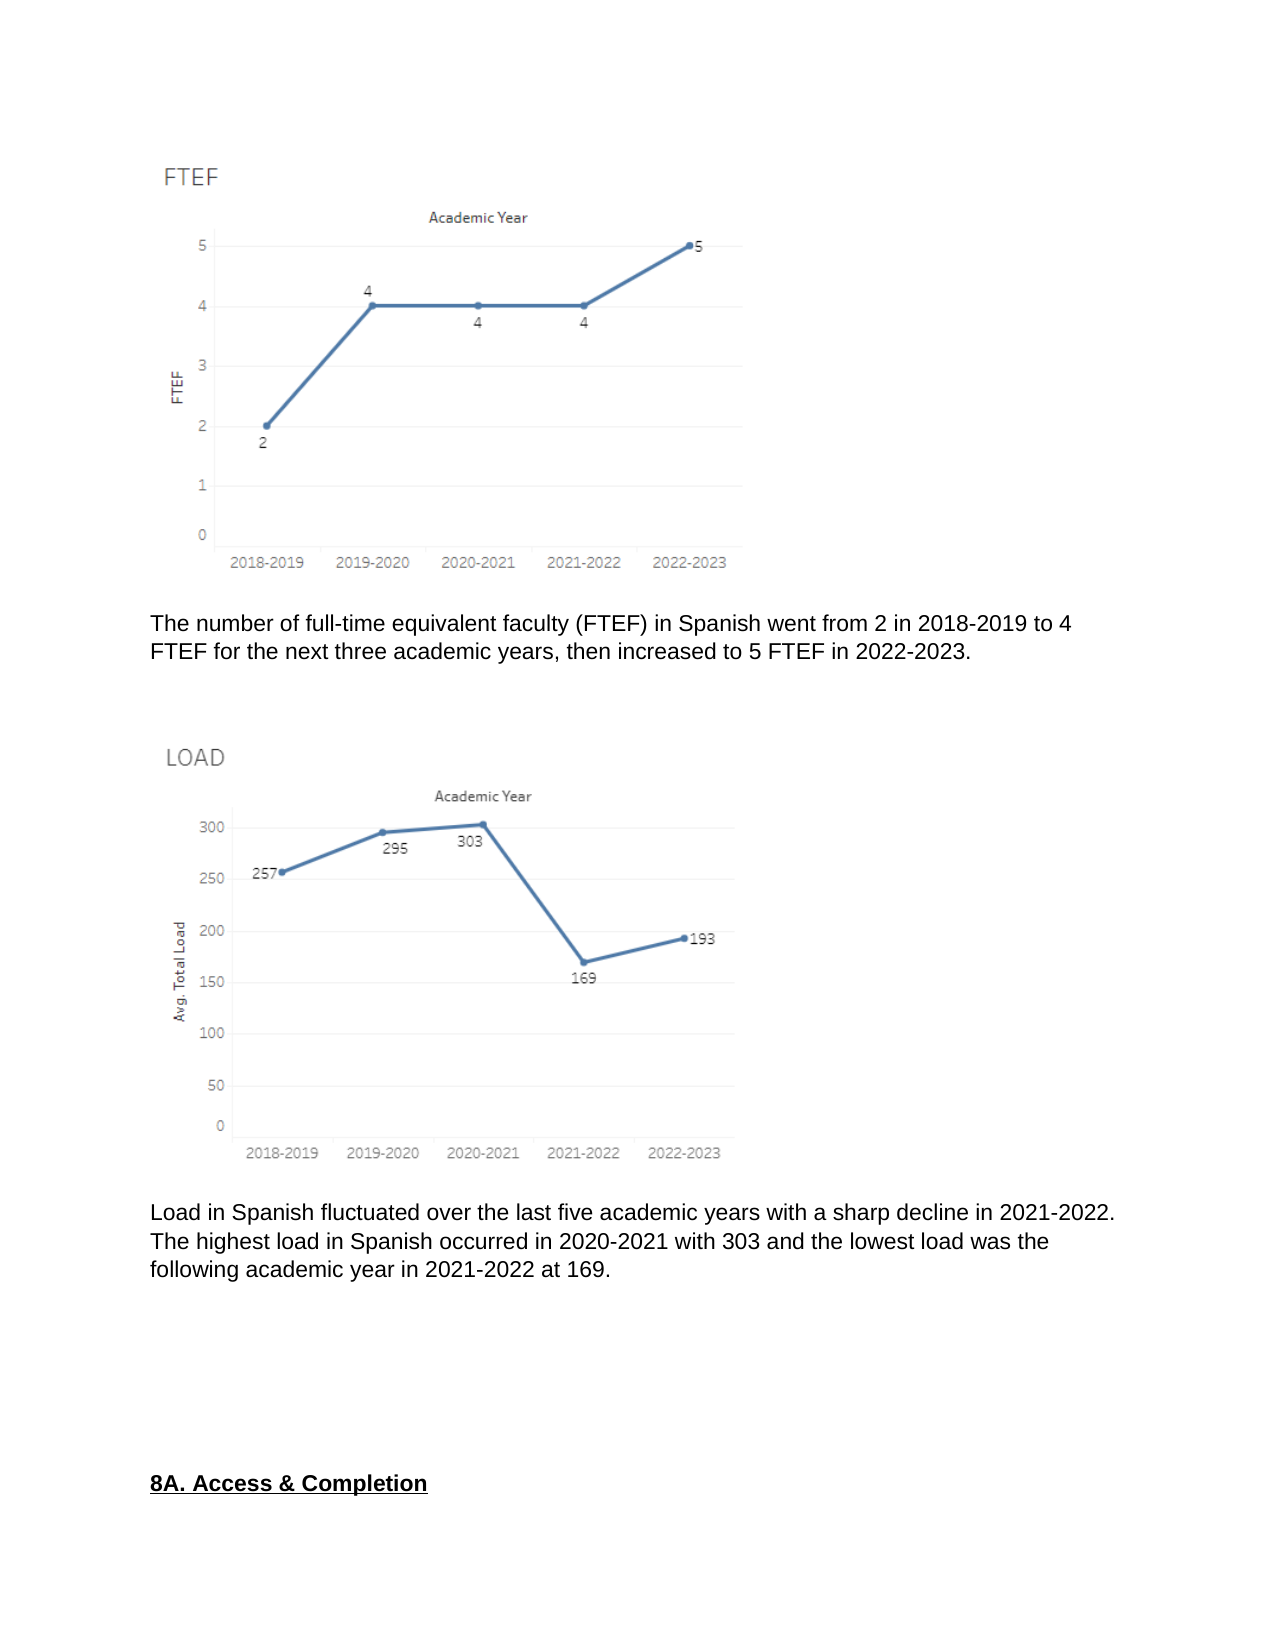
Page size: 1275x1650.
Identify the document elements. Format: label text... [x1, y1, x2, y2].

text Load in Spanish fluctuated over the last five academic years with a sharp decline in 2021-2022. The highest load in Spanish occurred in 2020-2021 with 303 and the lowest load was the following academic year in 2021-2022 at 169. [150, 1199, 1125, 1282]
picture [150, 150, 762, 591]
text The number of full-time equivalent faculty (FTEF) in Spanish went from 2 in 2018-2019 to 4 FTEF for the next three academic years, then increased to 5 FTEF in 2022-2023. [150, 610, 1125, 665]
picture [150, 730, 762, 1181]
text 8A. Access & Completion [150, 1470, 1125, 1497]
